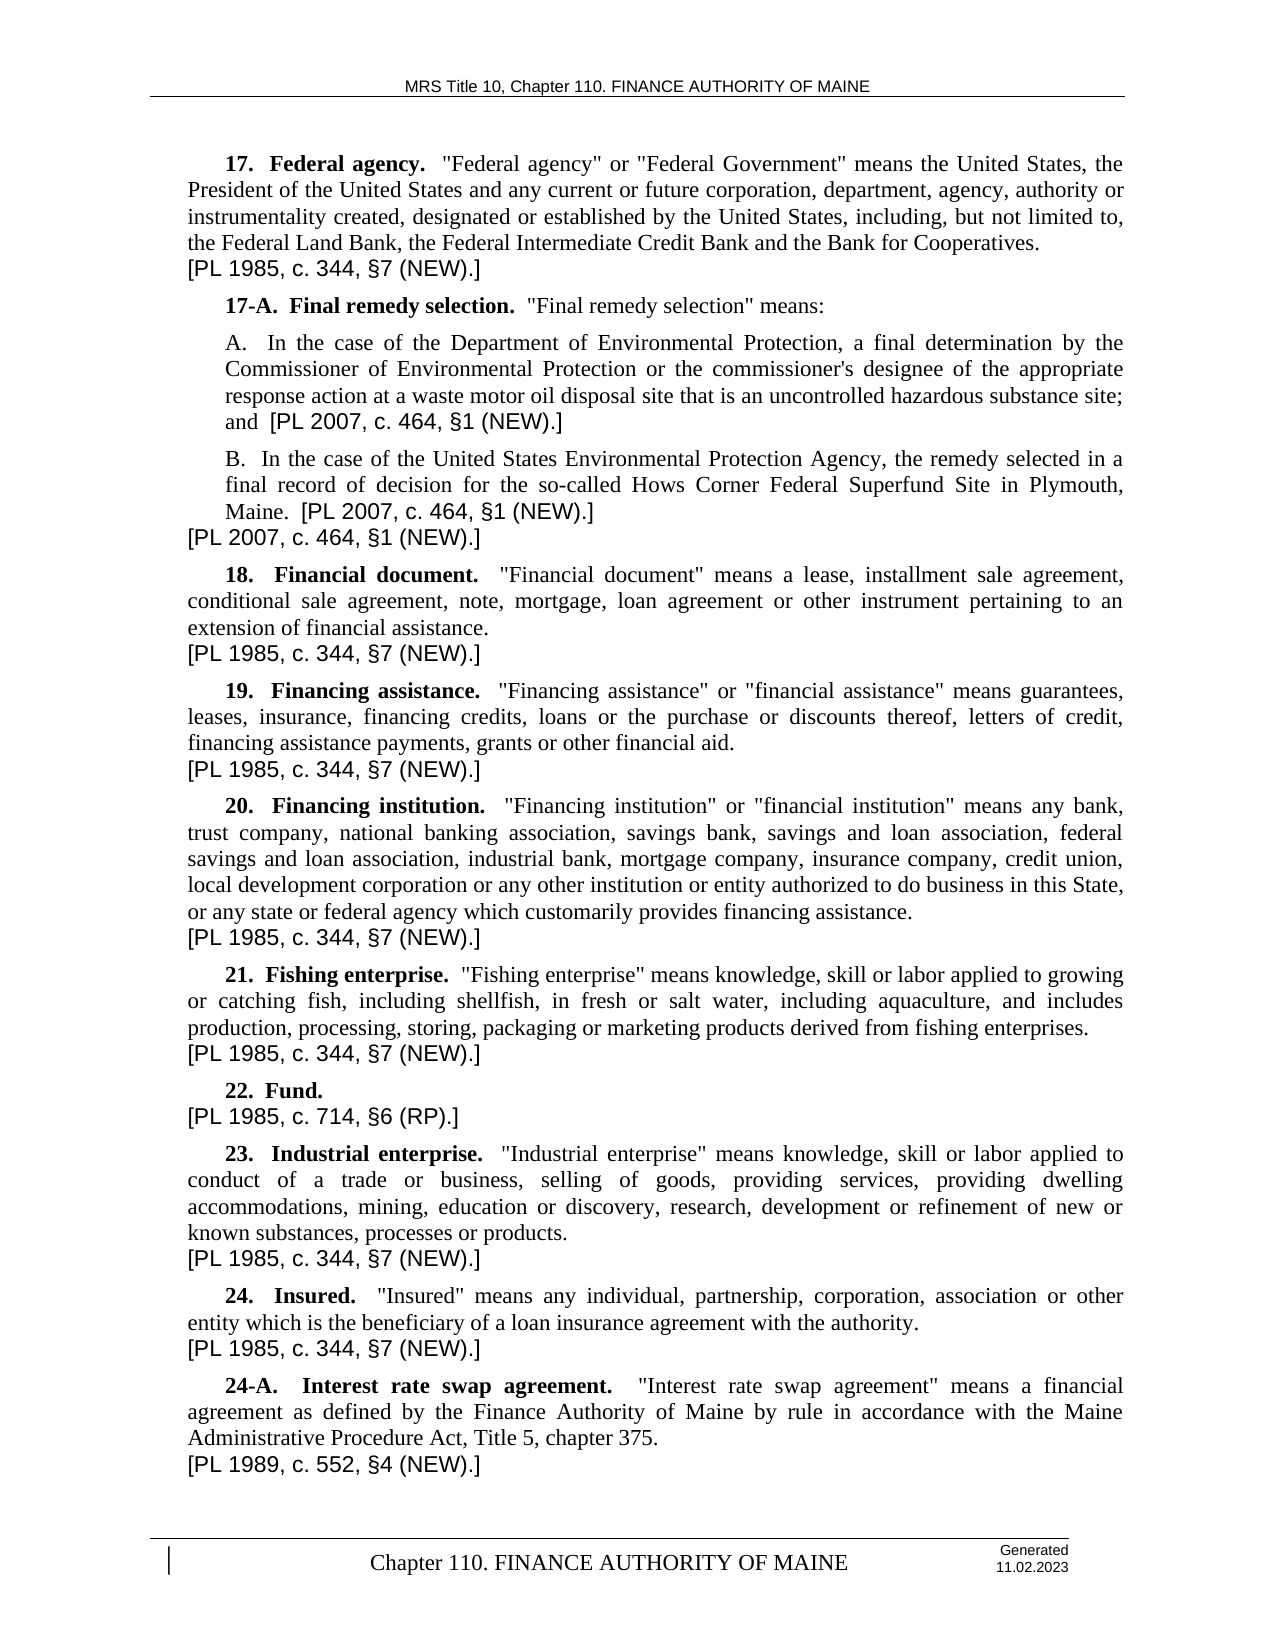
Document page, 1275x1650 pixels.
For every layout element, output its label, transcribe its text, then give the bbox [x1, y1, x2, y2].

text 17-A. Final remedy selection. "Final remedy selection" means: [187, 292, 1125, 318]
text 22. Fund. [187, 1077, 1125, 1103]
text [PL 1985, c. 344, §7 (NEW).] [187, 1245, 1125, 1272]
text [PL 1985, c. 344, §7 (NEW).] [187, 1335, 1125, 1361]
text 18. Financial document. "Financial document" means a lease, installment sale agreement, conditional sale agreement, note, mortgage, loan agreement or other instrument pertaining to an extension of financial assistance. [187, 561, 1125, 640]
text [PL 1985, c. 344, §7 (NEW).] [187, 255, 1125, 282]
text 24. Insured. "Insured" means any individual, partnership, corporation, association or other entity which is the beneficiary of a loan insurance agreement with the authority. [187, 1282, 1125, 1335]
text 17. Federal agency. "Federal agency" or "Federal Government" means the United States, the President of the United States and any current or future corporation, department, agency, authority or instrumentality created, designated or established by the United States, including, but not limited to, the Federal Land Bank, the Federal Intermediate Credit Bank and the Bank for Cooperatives. [187, 150, 1125, 255]
text 23. Industrial enterprise. "Industrial enterprise" means knowledge, skill or labor applied to conduct of a trade or business, selling of goods, providing services, providing dwelling accommodations, mining, education or discovery, research, development or refinement of new or known substances, processes or products. [187, 1140, 1125, 1245]
text 20. Financing institution. "Financing institution" or "financial institution" means any bank, trust company, national banking association, savings bank, savings and loan association, federal savings and loan association, industrial bank, mortgage company, insurance company, credit union, local development corporation or any other institution or entity authorized to do business in this State, or any state or federal agency which customarily provides financing assistance. [187, 792, 1125, 924]
text 21. Fishing enterprise. "Fishing enterprise" means knowledge, skill or labor applied to growing or catching fish, including shellfish, in fresh or salt water, including aquaculture, and includes production, processing, storing, packaging or marketing products derived from fishing enterprises. [187, 961, 1125, 1040]
text B. In the case of the United States Environmental Protection Agency, the remedy selected in a final record of decision for the so-called Hows Corner Federal Superfund Site in Plymouth, Maine. [PL 2007, c. 464, §1 (NEW).] [225, 445, 1125, 524]
text [PL 1985, c. 344, §7 (NEW).] [187, 1040, 1125, 1066]
text [PL 2007, c. 464, §1 (NEW).] [187, 524, 1125, 550]
text [PL 1985, c. 344, §7 (NEW).] [187, 756, 1125, 782]
text [PL 1989, c. 552, §4 (NEW).] [187, 1451, 1125, 1477]
text 19. Financing assistance. "Financing assistance" or "financial assistance" means guarantees, leases, insurance, financing credits, loans or the purchase or discounts thereof, letters of credit, financing assistance payments, grants or other financial aid. [187, 677, 1125, 756]
text [PL 1985, c. 714, §6 (RP).] [187, 1103, 1125, 1129]
text A. In the case of the Department of Environmental Protection, a final determination by the Commissioner of Environmental Protection or the commissioner's designee of the appropriate response action at a waste motor oil disposal site that is an uncontrolled hazardous substance site; and [PL 2007, c. 464, §1 (NEW).] [225, 329, 1125, 434]
text 24-A. Interest rate swap agreement. "Interest rate swap agreement" means a financial agreement as defined by the Finance Authority of Maine by rule in accordance with the Maine Administrative Procedure Act, Title 5, chapter 375. [187, 1372, 1125, 1451]
text [PL 1985, c. 344, §7 (NEW).] [187, 924, 1125, 951]
text [PL 1985, c. 344, §7 (NEW).] [187, 640, 1125, 666]
